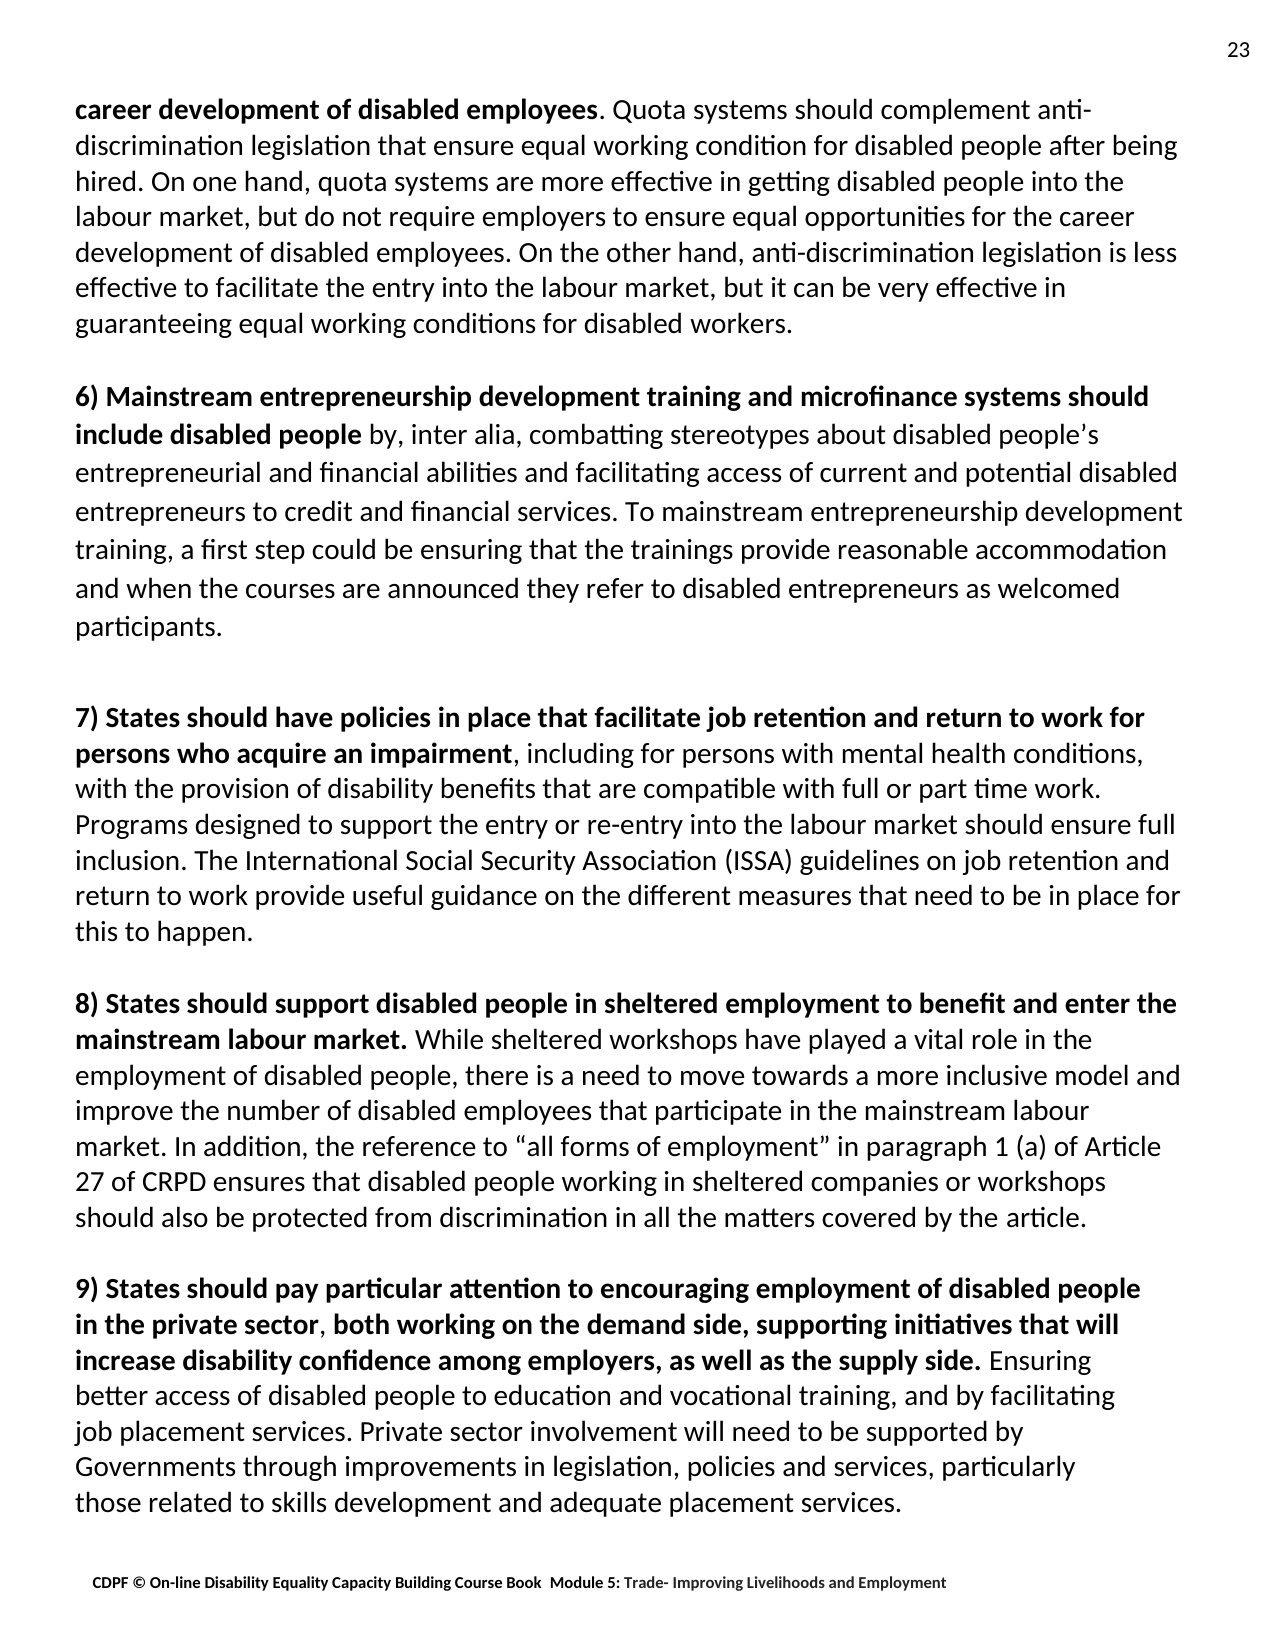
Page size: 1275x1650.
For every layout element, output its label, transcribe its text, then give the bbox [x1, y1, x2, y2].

list 7) States should have policies in place that facilitate job retention and return to work for persons who acquire an impairment, including for persons with mental health conditions, with the provision of disability benefits that are compatible with full or part time work. Programs designed to support the entry or re-entry into the labour market should ensure full inclusion. The International Social Security Association (ISSA) guidelines on job retention and return to work provide useful guidance on the different measures that need to be in place for this to happen. [75, 699, 1193, 948]
list 9) States should pay particular attention to encouraging employment of disabled people in the private sector, both working on the demand side, supporting initiatives that will increase disability confidence among employers, as well as the supply side. Ensuring better access of disabled people to education and vocational training, and by facilitating job placement services. Private sector involvement will need to be supported by Governments through improvements in legislation, policies and services, particularly those related to skills development and adequate placement services. [75, 1270, 1147, 1520]
text 6) Mainstream entrepreneurship development training and microfinance systems should include disabled people by, inter alia, combatting stereotypes about disabled people’s entrepreneurial and financial abilities and facilitating access of current and potential disabled entrepreneurs to credit and financial services. To mainstream entrepreneurship development training, a first step could be ensuring that the trainings provide reasonable accommodation and when the courses are announced they refer to disabled entrepreneurs as welcomed participants. [75, 378, 1193, 644]
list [75, 91, 1186, 341]
list 8) States should support disabled people in sheltered employment to benefit and enter the mainstream labour market. While sheltered workshops have played a vital role in the employment of disabled people, there is a need to move towards a more inclusive model and improve the number of disabled employees that participate in the mainstream labour market. In addition, the reference to “all forms of employment” in paragraph 1 (a) of Article 27 of CRPD ensures that disabled people working in sheltered companies or workshops should also be protected from discrimination in all the matters covered by the article. [75, 985, 1186, 1235]
